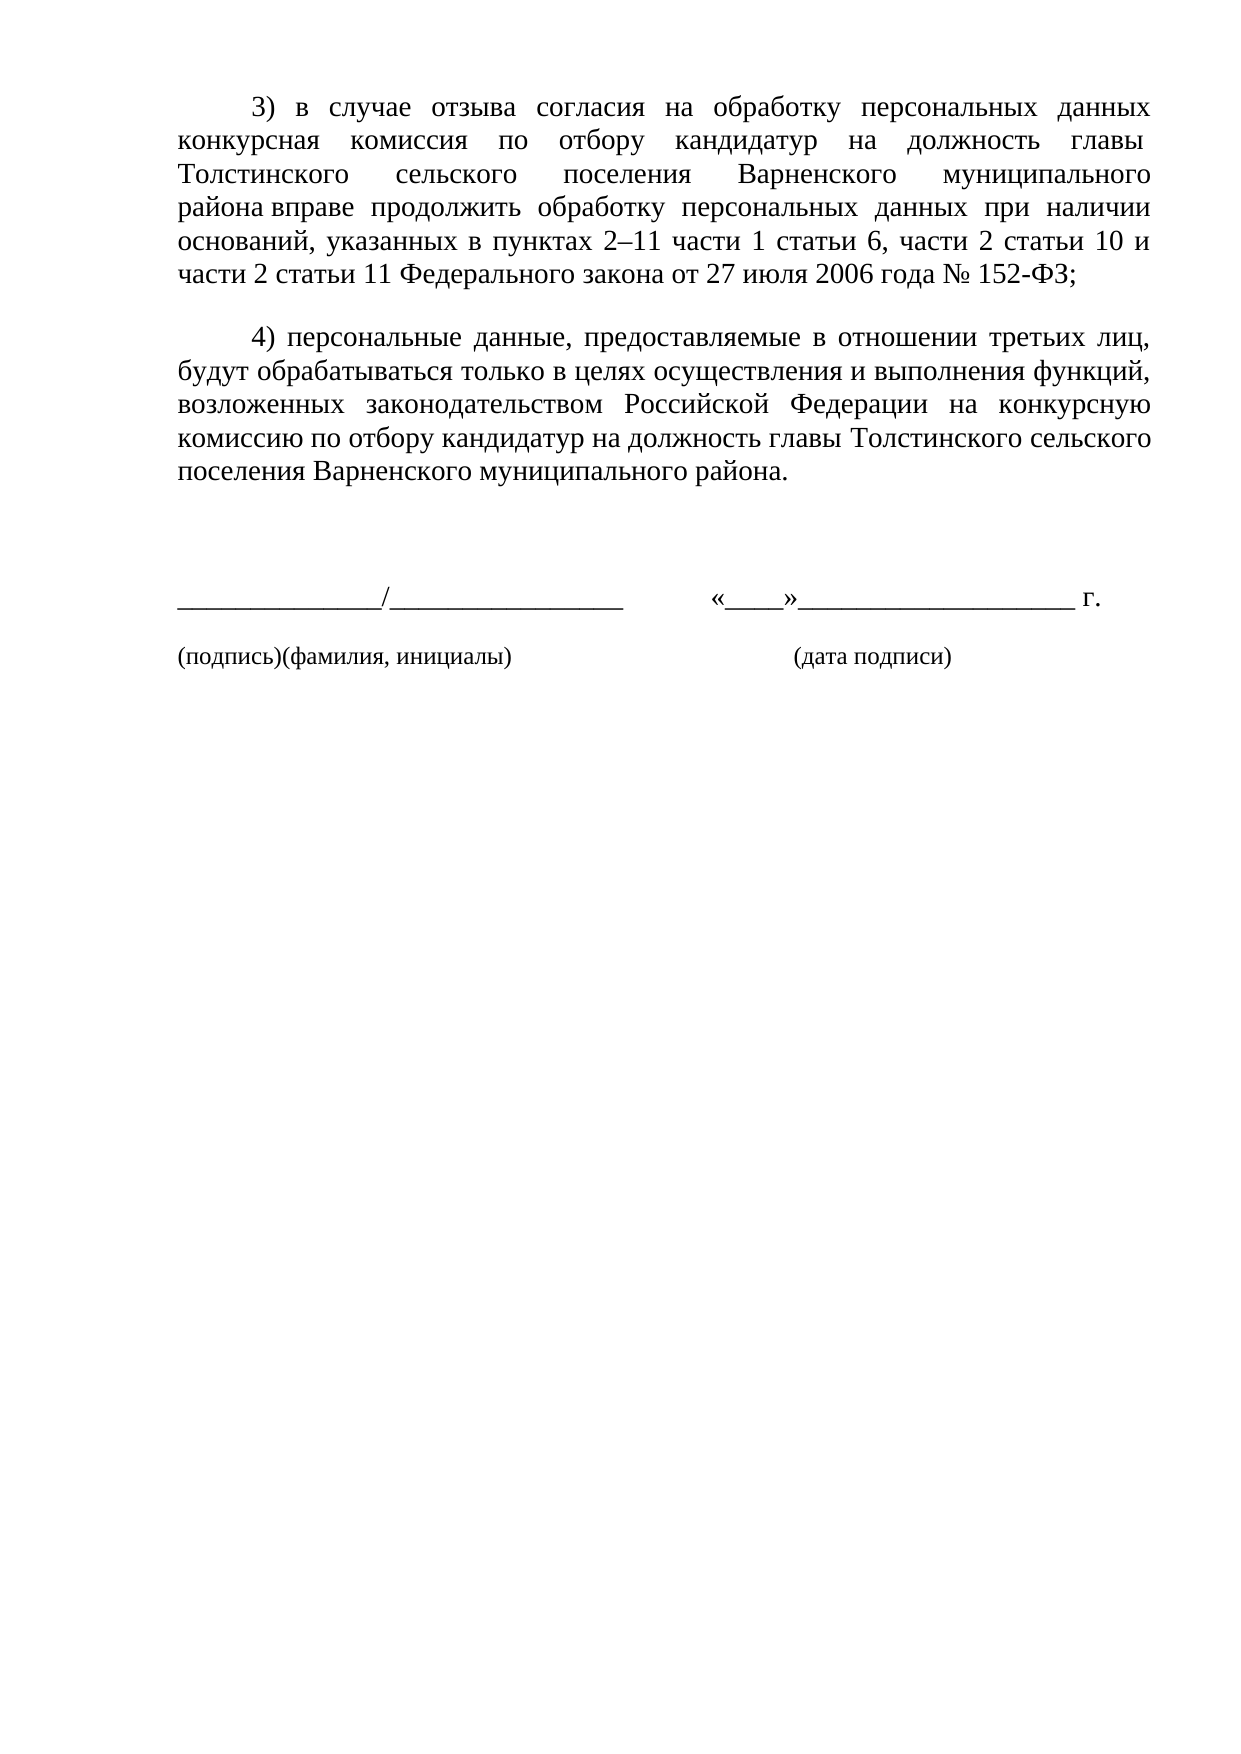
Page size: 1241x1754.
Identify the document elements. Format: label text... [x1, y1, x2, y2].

text 3) в случае отзыва согласия на обработку персональных данных конкурсная комиссия по отбору кандидатур на должность главы Толстинского сельского поселения Варненского муниципального района вправе продолжить обработку персональных данных при наличии оснований, указанных в пунктах 2–11 части 1 статьи 6, части 2 статьи 10 и части 2 статьи 11 Федерального закона от 27 июля 2006 года № 152-ФЗ; [177, 89, 1152, 290]
text 4) персональные данные, предоставляемые в отношении третьих лиц, будут обрабатываться только в целях осуществления и выполнения функций, возложенных законодательством Российской Федерации на конкурсную комиссию по отбору кандидатур на должность главы Толстинского сельского поселения Варненского муниципального района. [177, 319, 1152, 487]
text ______________/________________ «____»___________________ г. [177, 579, 1152, 612]
text (подпись)(фамилия, инициалы) (дата подписи) [177, 641, 1152, 670]
